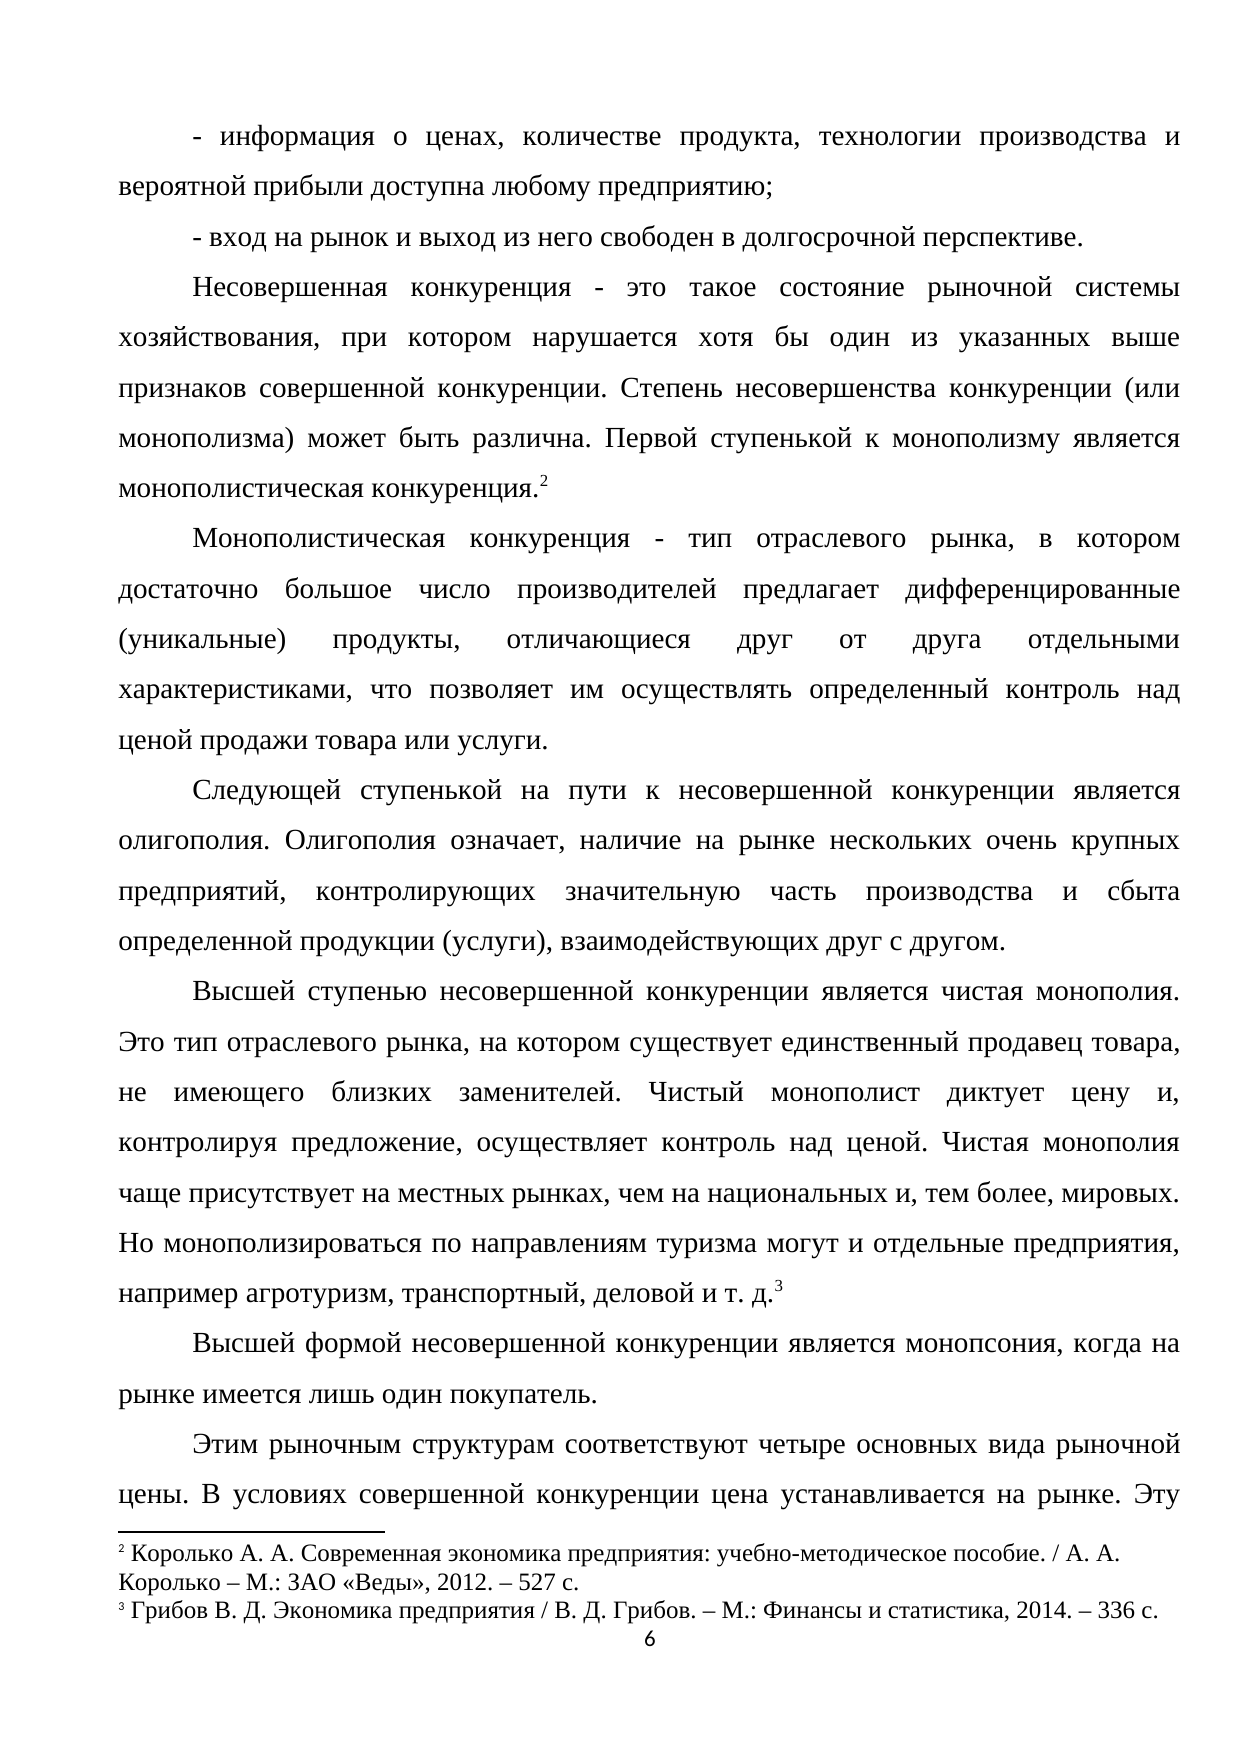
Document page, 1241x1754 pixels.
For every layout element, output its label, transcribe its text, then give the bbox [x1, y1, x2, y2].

text - вход на рынок и выход из него свободен в долгосрочной перспективе. [118, 219, 1181, 252]
text Высшей формой несовершенной конкуренции является монопсония, когда на рынке имеется лишь один покупатель. [118, 1326, 1181, 1409]
text - информация о ценах, количестве продукта, технологии производства и вероятной прибыли доступна любому предприятию; [118, 118, 1181, 202]
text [118, 1426, 1181, 1510]
text Монополистическая конкуренция - тип отраслевого рынка, в котором достаточно большое число производителей предлагает дифференцированные (уникальные) продукты, отличающиеся друг от друга отдельными характеристиками, что позволяет им осуществлять определенный контроль над ценой продажи товара или услуги. [118, 521, 1181, 755]
text Несовершенная конкуренция - это такое состояние рыночной системы хозяйствования, при котором нарушается хотя бы один из указанных выше признаков совершенной конкуренции. Степень несовершенства конкуренции (или монополизма) может быть различна. Первой ступенькой к монополизму является монополистическая конкуренция. [118, 269, 1181, 504]
text Следующей ступенькой на пути к несовершенной конкуренции является олигополия. Олигополия означает, наличие на рынке нескольких очень крупных предприятий, контролирующих значительную часть производства и сбыта определенной продукции (услуги), взаимодействующих друг с другом. [118, 772, 1181, 957]
text Высшей ступенью несовершенной конкуренции является чистая монополия. Это тип отраслевого рынка, на котором существует единственный продавец товара, не имеющего близких заменителей. Чистый монополист диктует цену и, контролируя предложение, осуществляет контроль над ценой. Чистая монополия чаще присутствует на местных рынках, чем на национальных и, тем более, мировых. Но монополизироваться по направлениям туризма могут и отдельные предприятия, например агротуризм, транспортный, деловой и т. д. [118, 973, 1181, 1309]
